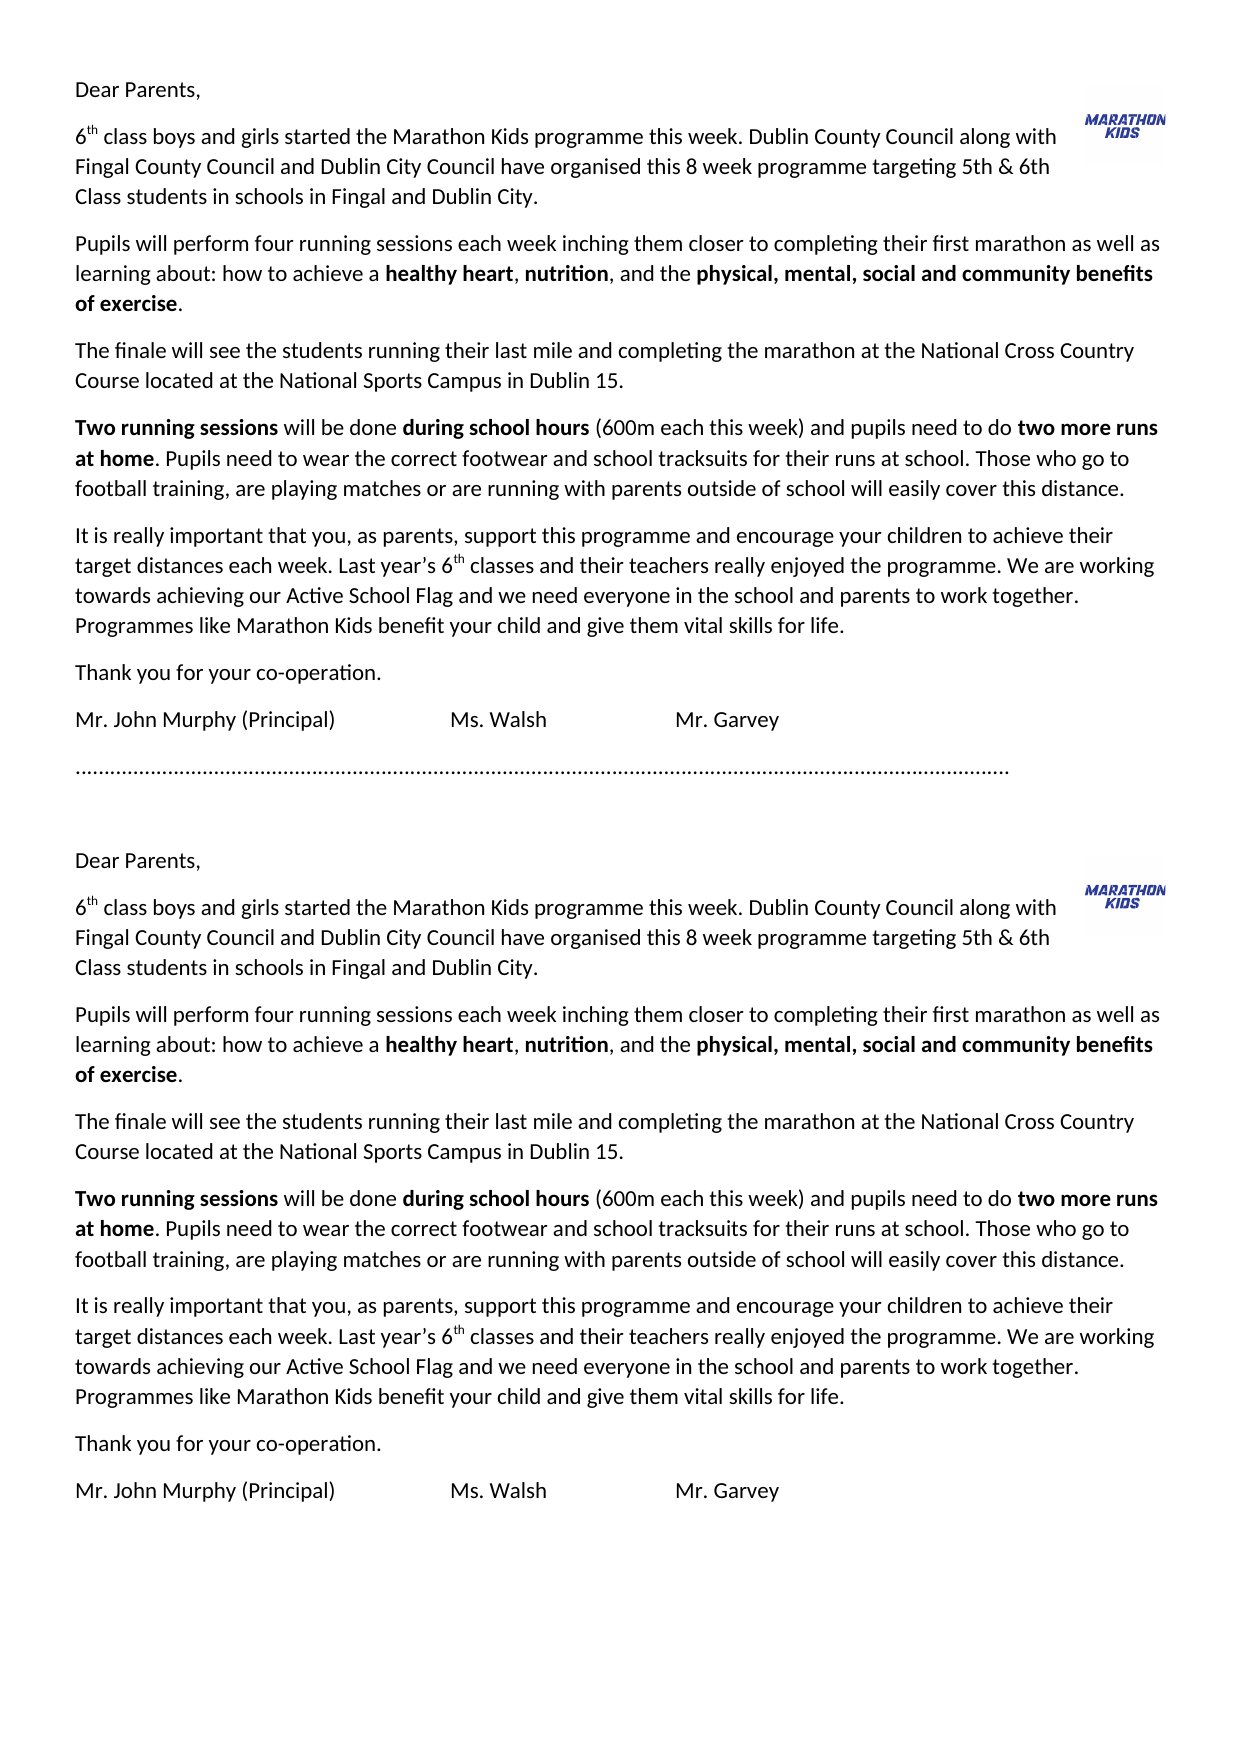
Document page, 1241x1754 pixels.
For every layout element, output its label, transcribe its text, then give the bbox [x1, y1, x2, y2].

text The finale will see the students running their last mile and completing the marathon at the National Cross Country Course located at the National Sports Campus in Dublin 15. [75, 336, 1165, 395]
text Mr. John Murphy (Principal) Ms. Walsh Mr. Garvey [75, 705, 1165, 733]
text Mr. John Murphy (Principal) Ms. Walsh Mr. Garvey [75, 1476, 1165, 1504]
text It is really important that you, as parents, support this programme and encourage your children to achieve their target distances each week. Last year’s 6th classes and their teachers really enjoyed the programme. We are working towards achieving our Active School Flag and we need everyone in the school and parents to work together. Programmes like Marathon Kids benefit your child and give them vital skills for life. [75, 521, 1165, 639]
text .................................................................................................................................................................. [75, 752, 1165, 780]
picture [1084, 855, 1166, 937]
text 6th class boys and girls started the Marathon Kids programme this week. Dublin County Council along with Fingal County Council and Dublin City Council have organised this 8 week programme targeting 5th & 6th Class students in schools in Fingal and Dublin City. [75, 893, 1165, 981]
picture [1084, 84, 1166, 166]
text It is really important that you, as parents, support this programme and encourage your children to achieve their target distances each week. Last year’s 6th classes and their teachers really enjoyed the programme. We are working towards achieving our Active School Flag and we need everyone in the school and parents to work together. Programmes like Marathon Kids benefit your child and give them vital skills for life. [75, 1292, 1165, 1410]
text Two running sessions will be done during school hours (600m each this week) and pupils need to do two more runs at home. Pupils need to wear the correct footwear and school tracksuits for their runs at school. Those who go to football training, are playing matches or are running with parents outside of school will easily cover this distance. [75, 413, 1165, 502]
text Thank you for your co-operation. [75, 1429, 1165, 1457]
text Pupils will perform four running sessions each week inching them closer to completing their first marathon as well as learning about: how to achieve a healthy heart, nutrition, and the physical, mental, social and community benefits of exercise. [75, 1000, 1165, 1088]
text 6th class boys and girls started the Marathon Kids programme this week. Dublin County Council along with Fingal County Council and Dublin City Council have organised this 8 week programme targeting 5th & 6th Class students in schools in Fingal and Dublin City. [75, 122, 1165, 210]
text Thank you for your co-operation. [75, 658, 1165, 686]
text The finale will see the students running their last mile and completing the marathon at the National Cross Country Course located at the National Sports Campus in Dublin 15. [75, 1107, 1165, 1166]
text Pupils will perform four running sessions each week inching them closer to completing their first marathon as well as learning about: how to achieve a healthy heart, nutrition, and the physical, mental, social and community benefits of exercise. [75, 229, 1165, 318]
text Dear Parents, [75, 75, 1165, 103]
text Two running sessions will be done during school hours (600m each this week) and pupils need to do two more runs at home. Pupils need to wear the correct footwear and school tracksuits for their runs at school. Those who go to football training, are playing matches or are running with parents outside of school will easily cover this distance. [75, 1184, 1165, 1273]
text Dear Parents, [75, 846, 1165, 874]
